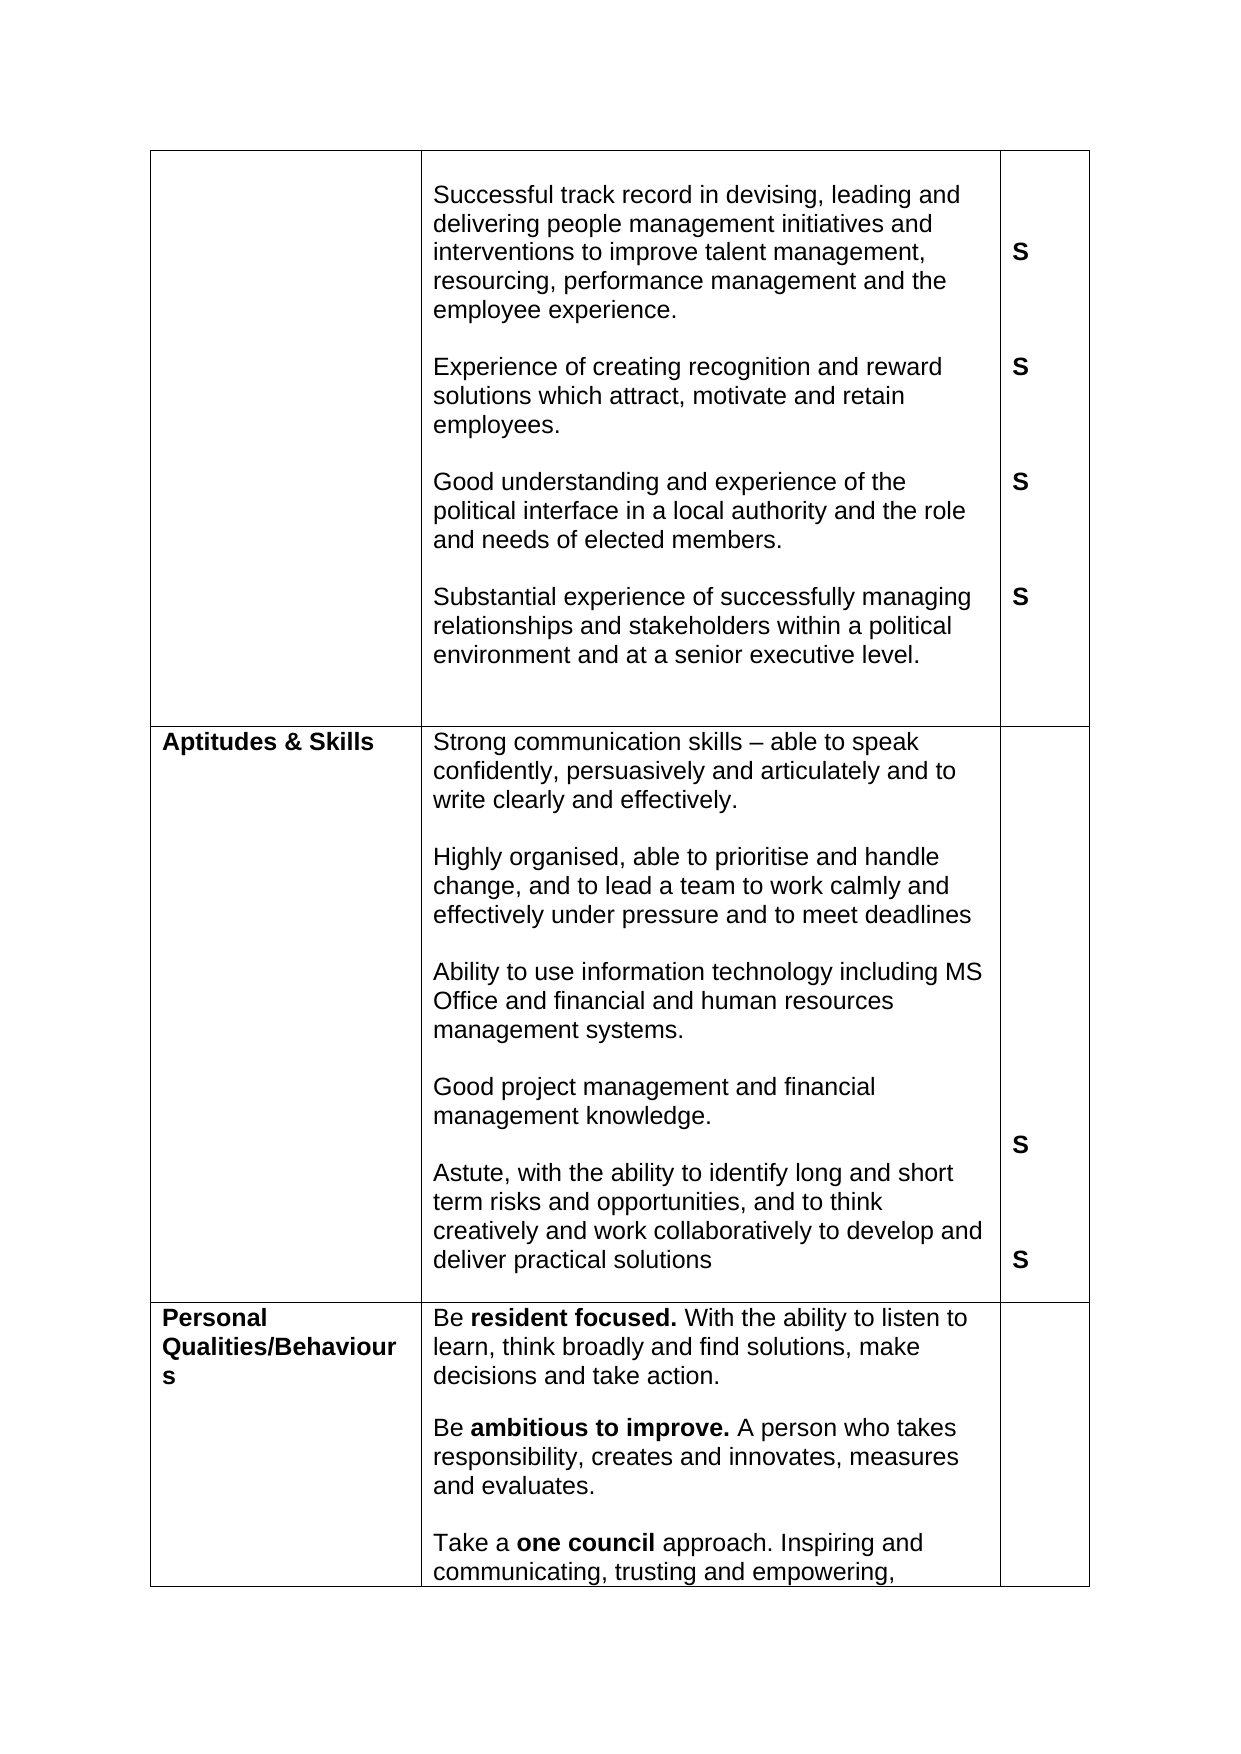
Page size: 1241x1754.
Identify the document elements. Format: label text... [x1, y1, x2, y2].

table_cell S S [1001, 727, 1089, 1302]
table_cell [422, 1303, 1000, 1586]
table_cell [151, 151, 421, 726]
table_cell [151, 1303, 421, 1586]
table_cell Aptitudes & Skills [151, 727, 421, 1302]
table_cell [422, 151, 1000, 726]
table_cell S S S S S S S S [1001, 151, 1089, 726]
table_cell Strong communication skills – able to speak confidently, persuasively and articulately and to write clearly and effectively. Highly organised, able to prioritise and handle change, and to lead a team to work calmly and effectively under pressure and to meet deadlines Ability to use information technology including MS Office and financial and human resources management systems. Good project management and financial management knowledge. Astute, with the ability to identify long and short term risks and opportunities, and to think creatively and work collaboratively to develop and deliver practical solutions [422, 727, 1000, 1302]
table_cell [1001, 1303, 1089, 1586]
